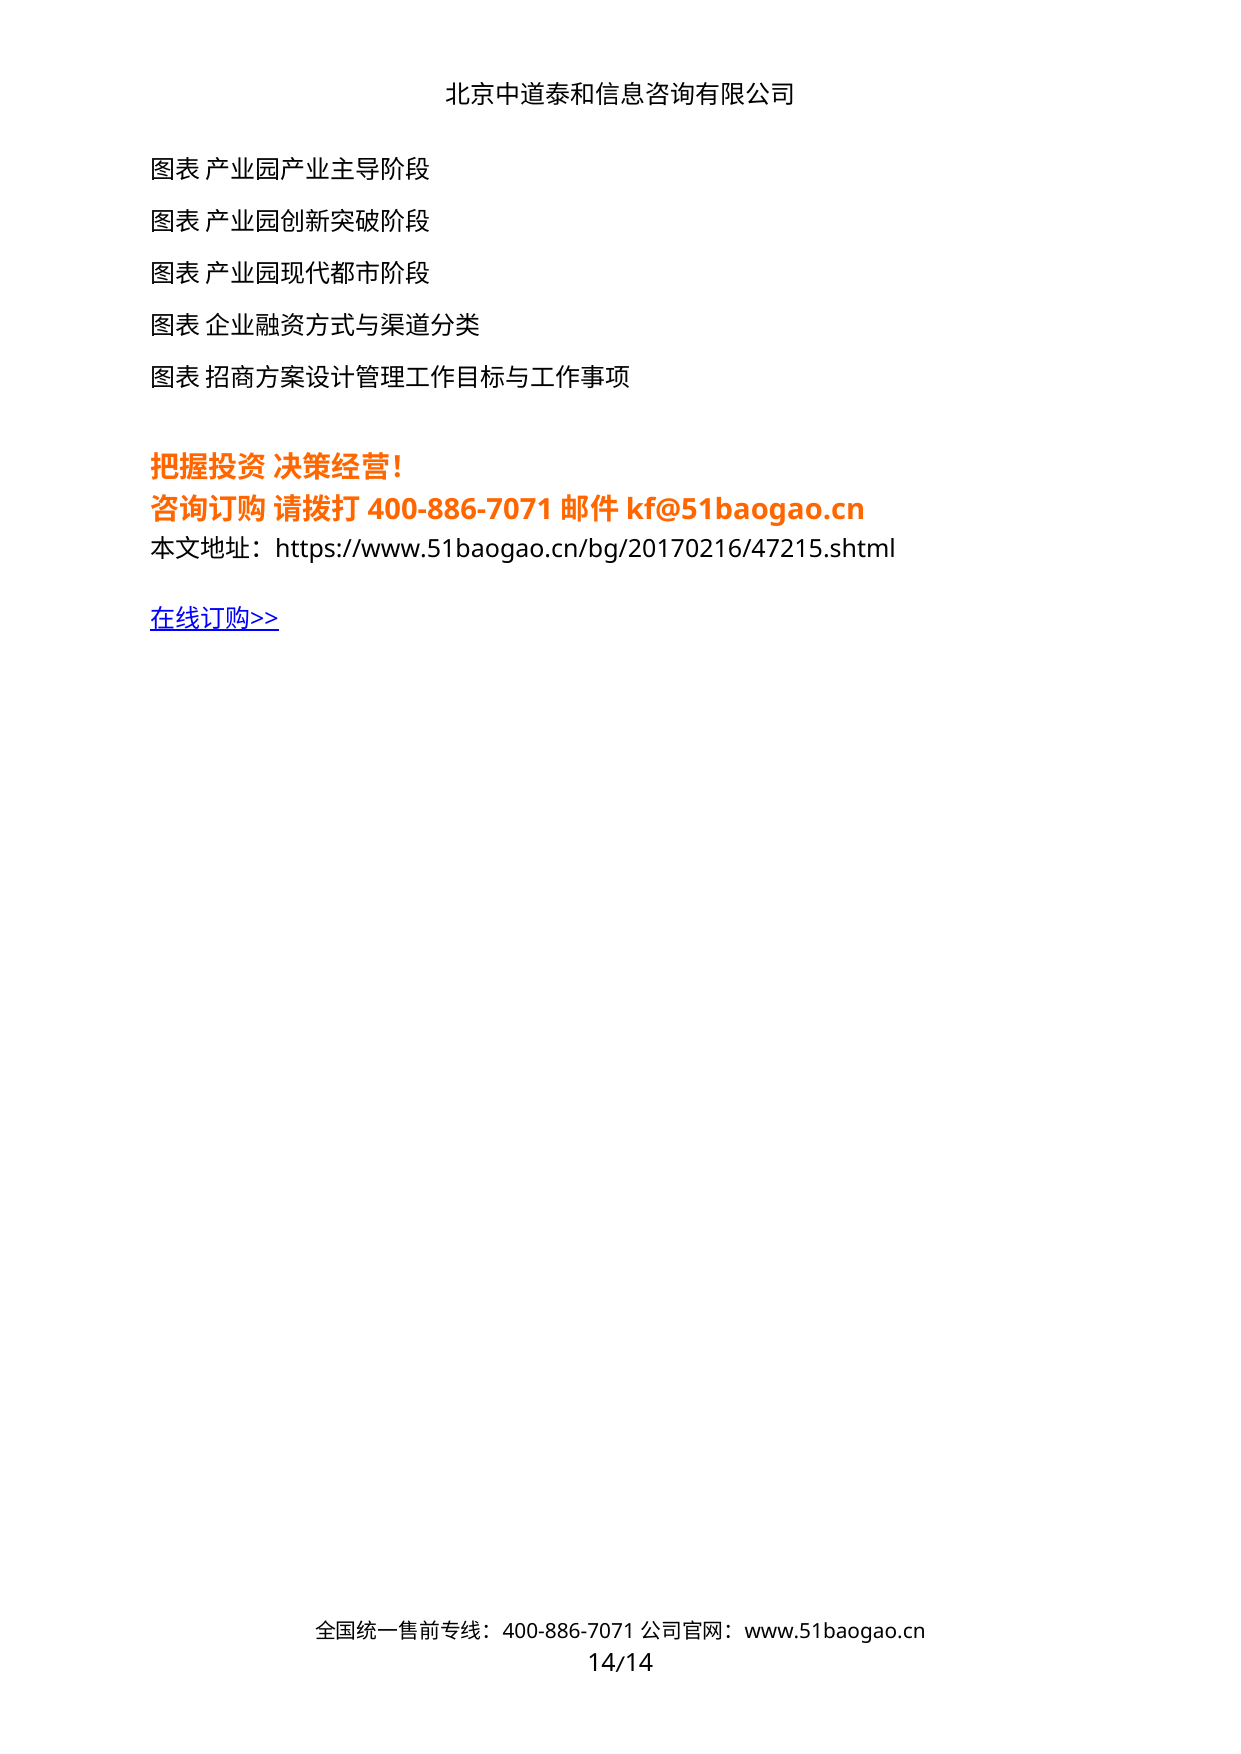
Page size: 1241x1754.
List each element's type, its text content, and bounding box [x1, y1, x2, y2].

text 在线订购>> [150, 564, 1090, 635]
text 图表 产业园现代都市阶段 [150, 254, 1090, 290]
text 把握投资 决策经营！咨询订购 请拨打 400-886-7071 邮件 kf@51baogao.cn本文地址：https://www.51baogao.cn/bg/20170216/47215.shtml [150, 409, 1090, 564]
text 图表 产业园产业主导阶段 [150, 150, 1090, 186]
text 图表 企业融资方式与渠道分类 [150, 306, 1090, 342]
text 图表 招商方案设计管理工作目标与工作事项 [150, 357, 1090, 394]
text 图表 产业园创新突破阶段 [150, 202, 1090, 238]
